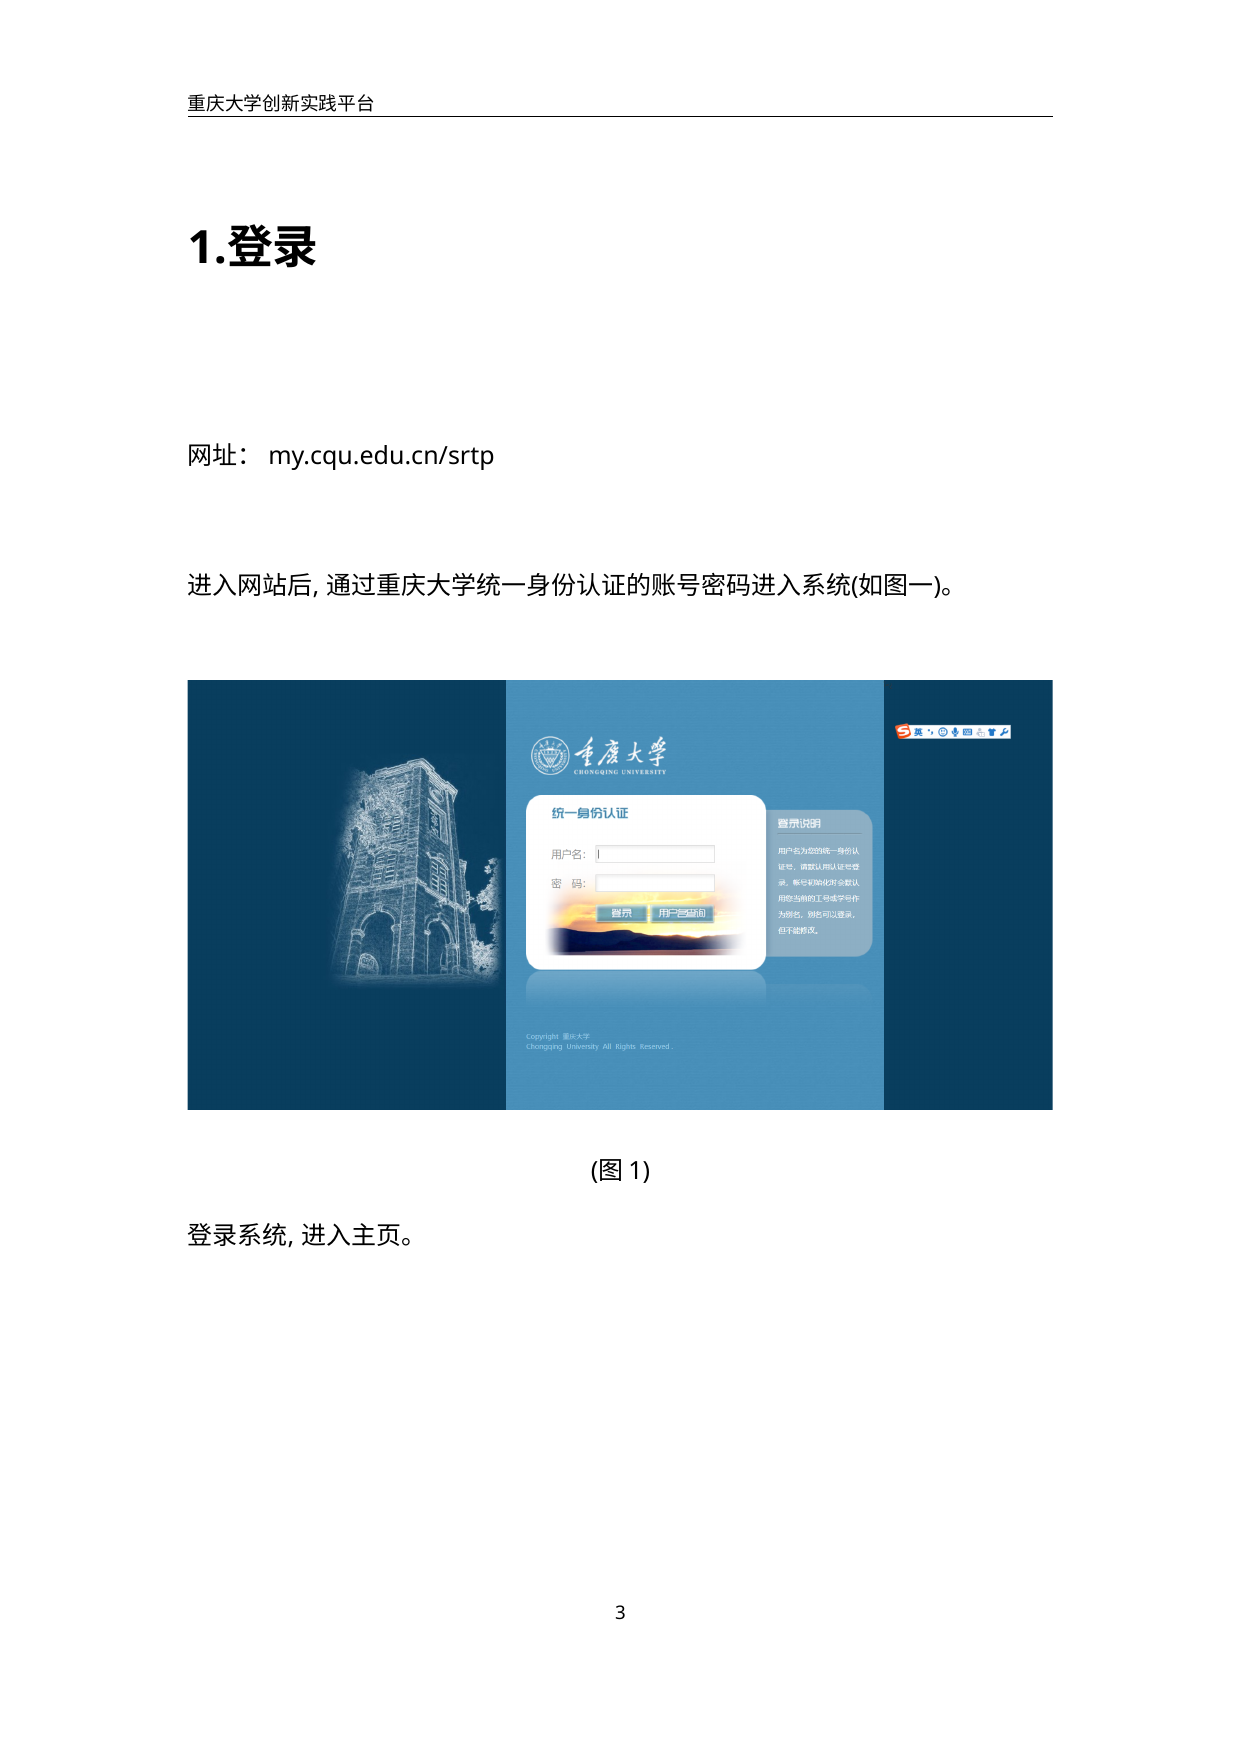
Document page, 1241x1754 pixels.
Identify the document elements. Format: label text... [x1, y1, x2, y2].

text (图1) [187, 1136, 1053, 1201]
text 进入网站后, 通过重庆大学统一身份认证的账号密码进入系统(如图一)。 [187, 551, 1053, 616]
subtitle 1.登录 [187, 195, 1053, 293]
text 网址： my.cqu.edu.cn/srtp [187, 421, 1053, 486]
picture [187, 680, 1053, 1110]
text 登录系统, 进入主页。 [187, 1201, 1053, 1266]
